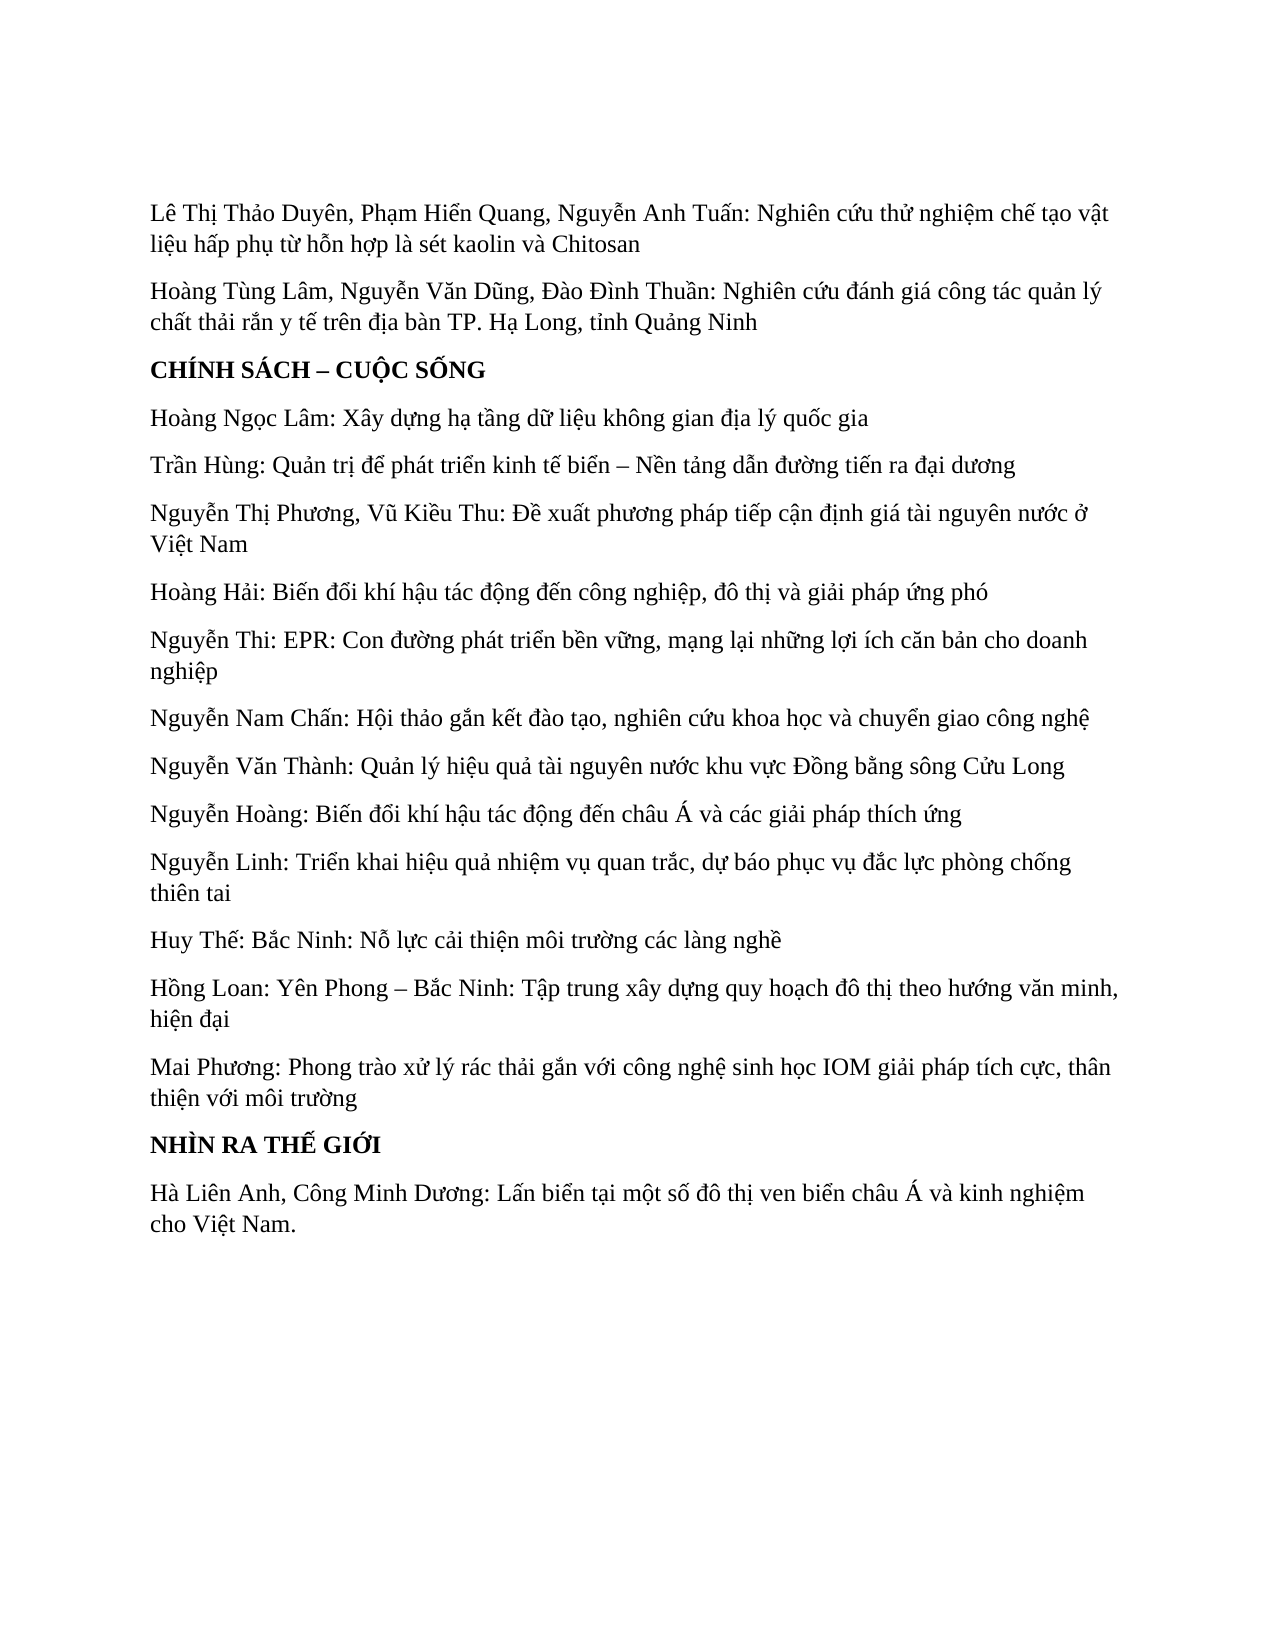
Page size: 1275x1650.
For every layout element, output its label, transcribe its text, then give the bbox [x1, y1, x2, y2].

text Hà Liên Anh, Công Minh Dương: Lấn biển tại một số đô thị ven biển châu Á và kinh nghiệm cho Việt Nam. [150, 1178, 1125, 1238]
text CHÍNH SÁCH – CUỘC SỐNG [150, 355, 1125, 384]
text NHÌN RA THẾ GIỚI [150, 1131, 1125, 1159]
text Lê Thị Thảo Duyên, Phạm Hiển Quang, Nguyễn Anh Tuấn: Nghiên cứu thử nghiệm chế tạo vật liệu hấp phụ từ hỗn hợp là sét kaolin và Chitosan [150, 198, 1125, 257]
text Huy Thế: Bắc Ninh: Nỗ lực cải thiện môi trường các làng nghề [150, 925, 1125, 954]
text Nguyễn Nam Chấn: Hội thảo gắn kết đào tạo, nghiên cứu khoa học và chuyển giao công nghệ [150, 703, 1125, 732]
text Nguyễn Văn Thành: Quản lý hiệu quả tài nguyên nước khu vực Đồng bằng sông Cửu Long [150, 751, 1125, 780]
text Mai Phương: Phong trào xử lý rác thải gắn với công nghệ sinh học IOM giải pháp tích cực, thân thiện với môi trường [150, 1052, 1125, 1112]
text Nguyễn Hoàng: Biến đổi khí hậu tác động đến châu Á và các giải pháp thích ứng [150, 799, 1125, 828]
text Nguyễn Linh: Triển khai hiệu quả nhiệm vụ quan trắc, dự báo phục vụ đắc lực phòng chống thiên tai [150, 847, 1125, 906]
text Hoàng Hải: Biến đổi khí hậu tác động đến công nghiệp, đô thị và giải pháp ứng phó [150, 577, 1125, 606]
text Hoàng Tùng Lâm, Nguyễn Văn Dũng, Đào Đình Thuần: Nghiên cứu đánh giá công tác quản lý chất thải rắn y tế trên địa bàn TP. Hạ Long, tỉnh Quảng Ninh [150, 276, 1125, 336]
text Hoàng Ngọc Lâm: Xây dựng hạ tầng dữ liệu không gian địa lý quốc gia [150, 403, 1125, 432]
text Trần Hùng: Quản trị để phát triển kinh tế biển – Nền tảng dẫn đường tiến ra đại dương [150, 451, 1125, 479]
text Nguyễn Thị Phương, Vũ Kiều Thu: Đề xuất phương pháp tiếp cận định giá tài nguyên nước ở Việt Nam [150, 498, 1125, 558]
text Hồng Loan: Yên Phong – Bắc Ninh: Tập trung xây dựng quy hoạch đô thị theo hướng văn minh, hiện đại [150, 973, 1125, 1033]
text Nguyễn Thi: EPR: Con đường phát triển bền vững, mạng lại những lợi ích căn bản cho doanh nghiệp [150, 625, 1125, 684]
